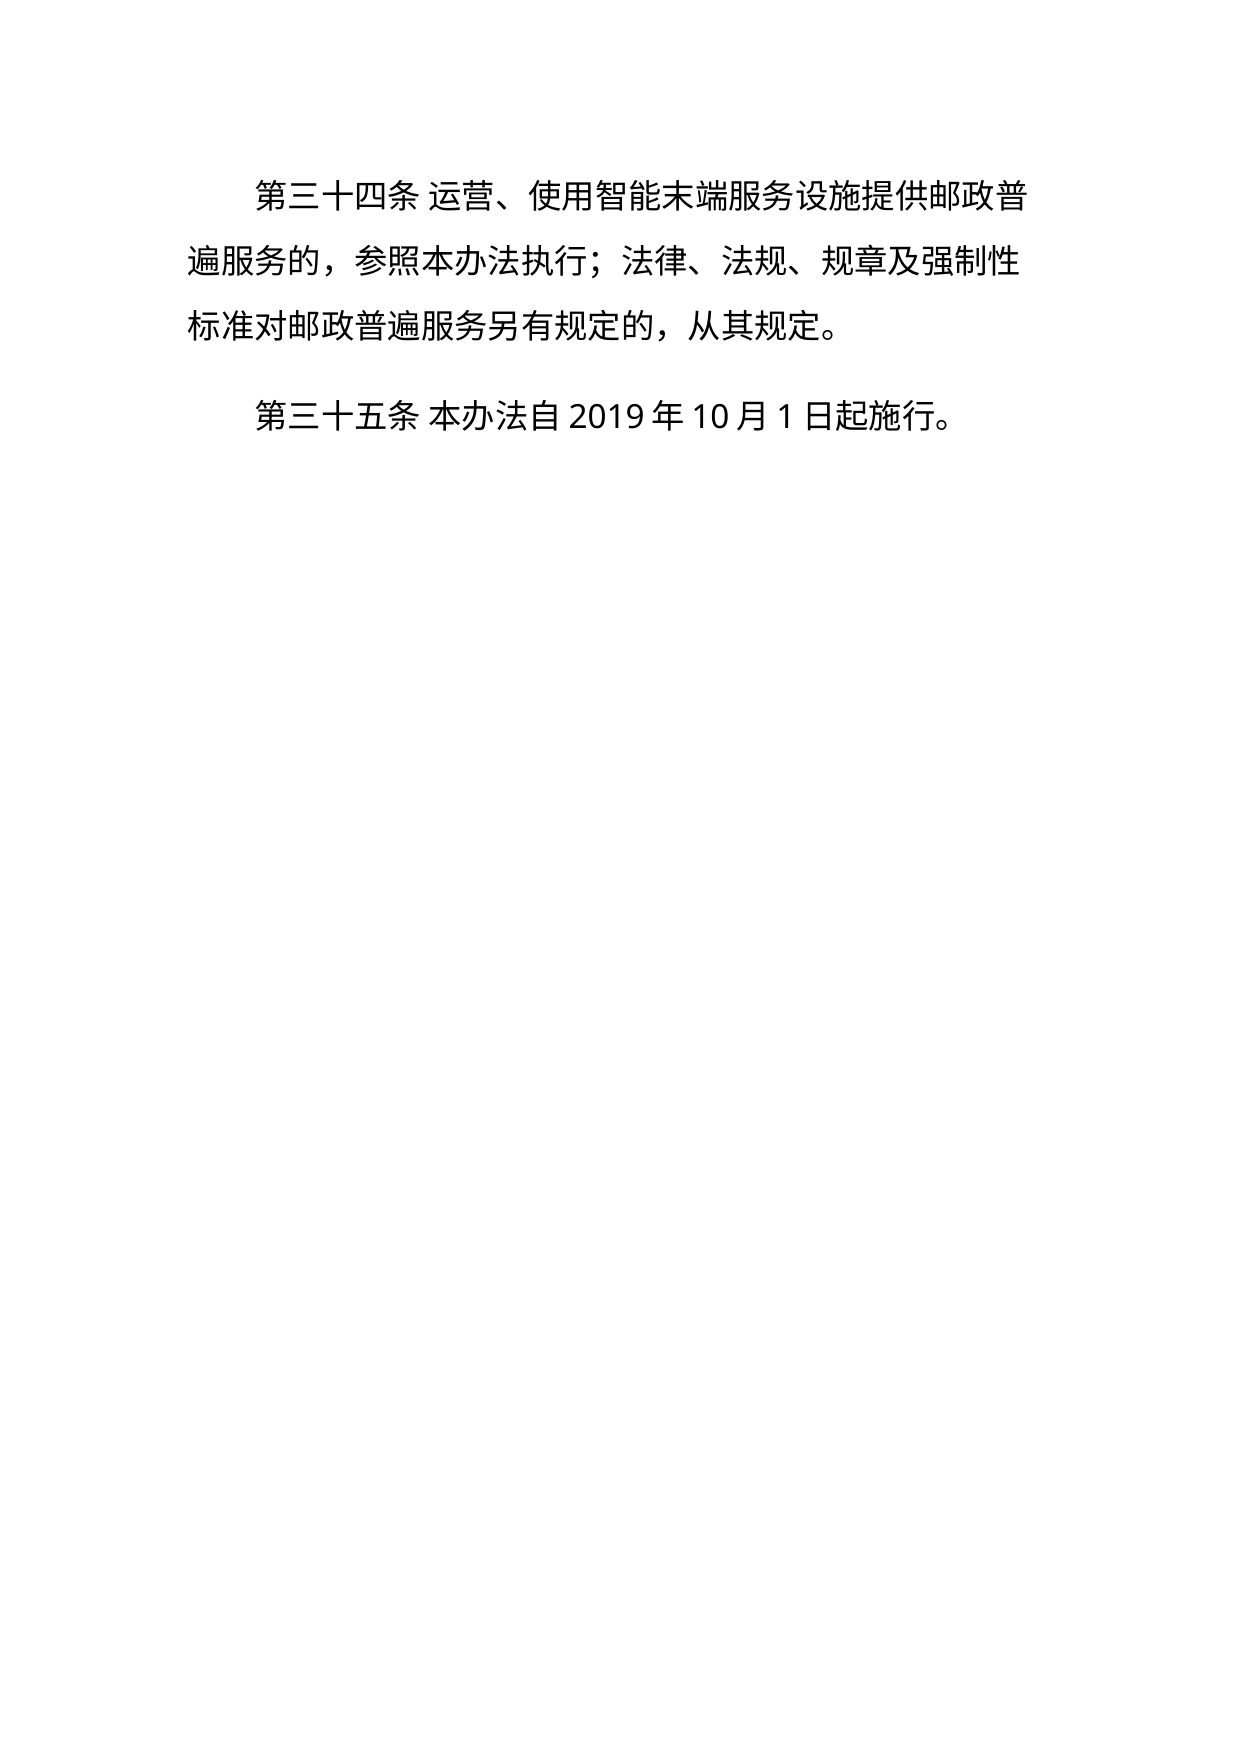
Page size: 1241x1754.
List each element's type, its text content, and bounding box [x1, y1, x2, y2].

text 第三十五条 本办法自2019年10月1日起施行。 [187, 382, 1053, 447]
text 第三十四条 运营、使用智能末端服务设施提供邮政普遍服务的，参照本办法执行；法律、法规、规章及强制性标准对邮政普遍服务另有规定的，从其规定。 [187, 162, 1053, 357]
